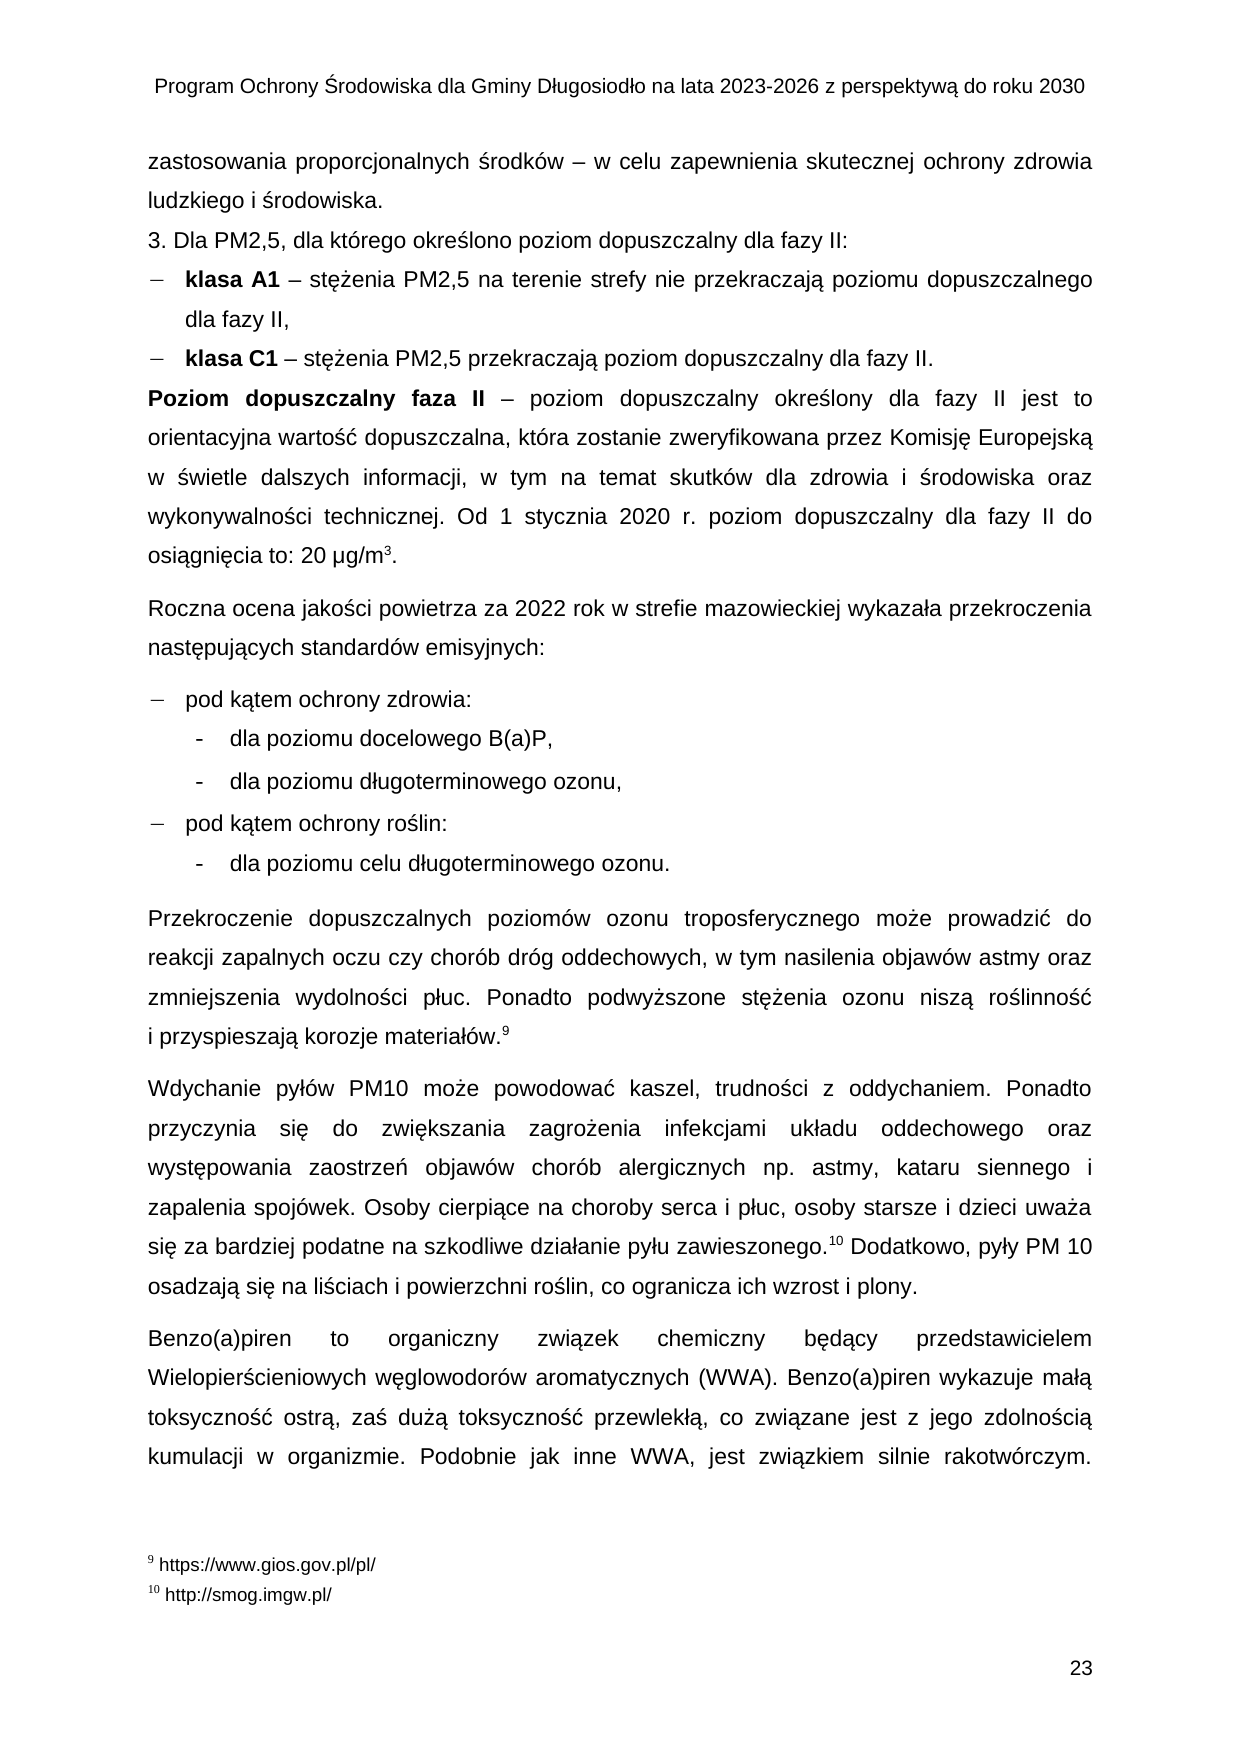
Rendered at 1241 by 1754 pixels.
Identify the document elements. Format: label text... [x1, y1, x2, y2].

list dla poziomu celu długoterminowego ozonu. [192, 850, 1092, 878]
list pod kątem ochrony roślin: [148, 810, 1092, 837]
list klasa C1 – stężenia PM2,5 przekraczają poziom dopuszczalny dla fazy II. [148, 345, 1093, 371]
list klasa A1 – stężenia PM2,5 na terenie strefy nie przekraczają poziomu dopuszczalnego dla fazy II, [148, 266, 1093, 332]
text Roczna ocena jakości powietrza za 2022 rok w strefie mazowieckiej wykazała przekroczenia następujących standardów emisyjnych: [148, 594, 1092, 660]
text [148, 148, 1093, 213]
list pod kątem ochrony zdrowia: [148, 686, 1092, 712]
list dla poziomu docelowego B(a)P, [192, 725, 1092, 754]
text Poziom dopuszczalny faza II – poziom dopuszczalny określony dla fazy II jest to orientacyjna wartość dopuszczalna, która zostanie zweryfikowana przez Komisję Europejską w świetle dalszych informacji, w tym na temat skutków dla zdrowia i środowiska oraz wykonywalności technicznej. Od 1 stycznia 2020 r. poziom dopuszczalny dla fazy II do osiągnięcia to: 20 μg/m3. [148, 384, 1093, 569]
text 3. Dla PM2,5, dla którego określono poziom dopuszczalny dla fazy II: [148, 227, 1093, 253]
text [148, 1325, 1092, 1469]
text Przekroczenie dopuszczalnych poziomów ozonu troposferycznego może prowadzić do reakcji zapalnych oczu czy chorób dróg oddechowych, w tym nasilenia objawów astmy oraz zmniejszenia wydolności płuc. Ponadto podwyższone stężenia ozonu niszą roślinność i przyspieszają korozje materiałów. [148, 905, 1092, 1050]
text Wdychanie pyłów PM10 może powodować kaszel, trudności z oddychaniem. Ponadto przyczynia się do zwiększania zagrożenia infekcjami układu oddechowego oraz występowania zaostrzeń objawów chorób alergicznych np. astmy, kataru siennego i zapalenia spojówek. Osoby cierpiące na choroby serca i płuc, osoby starsze i dzieci uważa się za bardziej podatne na szkodliwe działanie pyłu zawieszonego. Dodatkowo, pyły PM 10 osadzają się na liściach i powierzchni roślin, co ogranicza ich wzrost i plony. [148, 1075, 1092, 1299]
list dla poziomu długoterminowego ozonu, [192, 768, 1092, 796]
